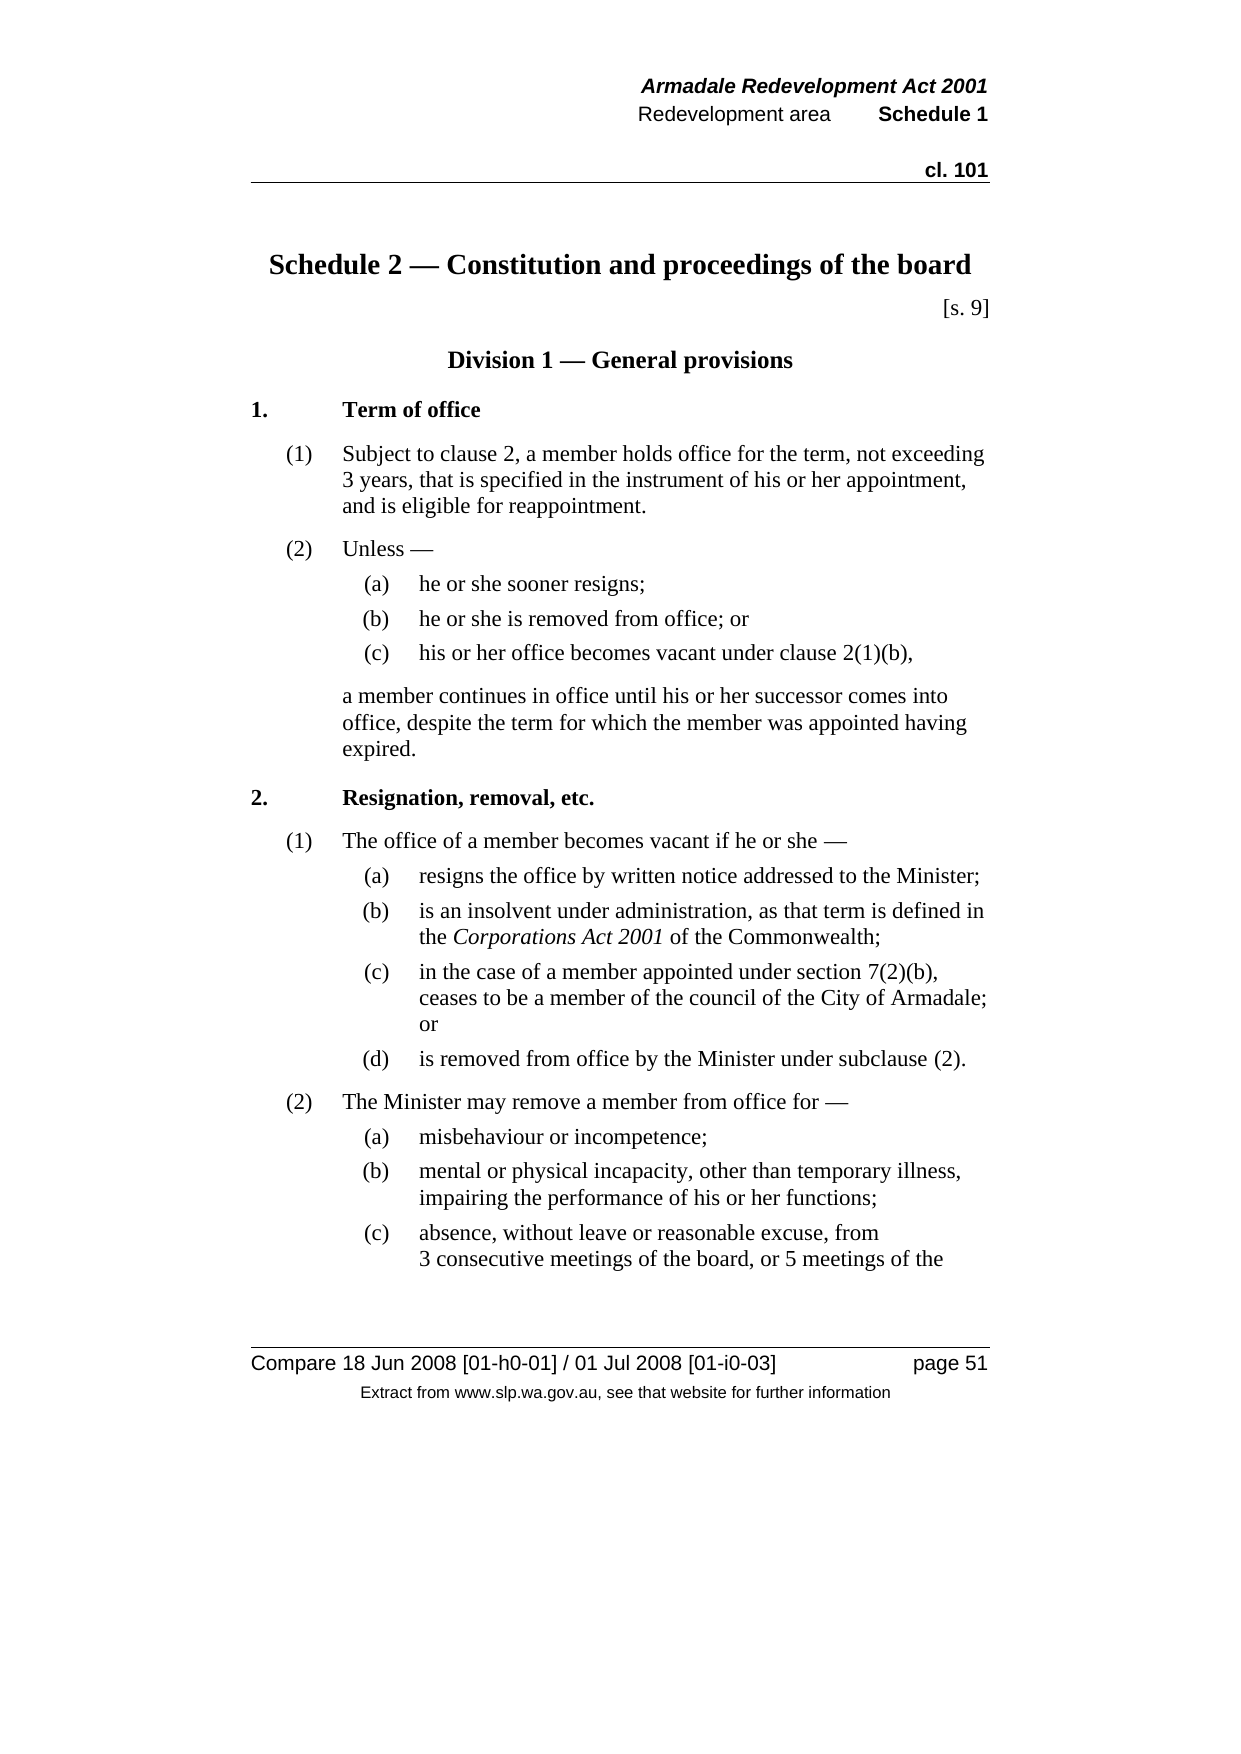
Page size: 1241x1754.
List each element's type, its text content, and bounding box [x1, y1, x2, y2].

text (b) he or she is removed from office; or [251, 605, 990, 631]
subtitle 2. Resignation, removal, etc. [251, 784, 990, 811]
subtitle Schedule 2 — Constitution and proceedings of the board [251, 247, 990, 281]
text a member continues in office until his or her successor comes into office, despite the term for which the member was appointed having expired. [251, 682, 990, 761]
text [251, 1219, 990, 1271]
text [s. 9] [251, 293, 990, 320]
text (a) he or she sooner resigns; [251, 570, 990, 596]
text (2) Unless — [251, 535, 990, 562]
text (b) is an insolvent under administration, as that term is defined in the Corporations Act 2001 of the Commonwealth; [251, 897, 990, 949]
text (b) mental or physical incapacity, other than temporary illness, impairing the performance of his or her functions; [251, 1158, 990, 1210]
subtitle Division 1 — General provisions [251, 345, 990, 374]
text (2) The Minister may remove a member from office for — [251, 1088, 990, 1114]
text (c) his or her office becomes vacant under clause 2(1)(b), [251, 639, 990, 666]
text (a) resigns the office by written notice addressed to the Minister; [251, 862, 990, 888]
text (c) in the case of a member appointed under section 7(2)(b), ceases to be a member of the council of the City of Armadale; or [251, 958, 990, 1037]
text (a) misbehaviour or incompetence; [251, 1123, 990, 1149]
text (1) The office of a member becomes vacant if he or she — [251, 827, 990, 854]
subtitle 1. Term of office [251, 397, 990, 423]
text (d) is removed from office by the Minister under subclause (2). [251, 1045, 990, 1072]
text (1) Subject to clause 2, a member holds office for the term, not exceeding 3 years, that is specified in the instrument of his or her appointment, and is eligible for reappointment. [251, 439, 990, 519]
